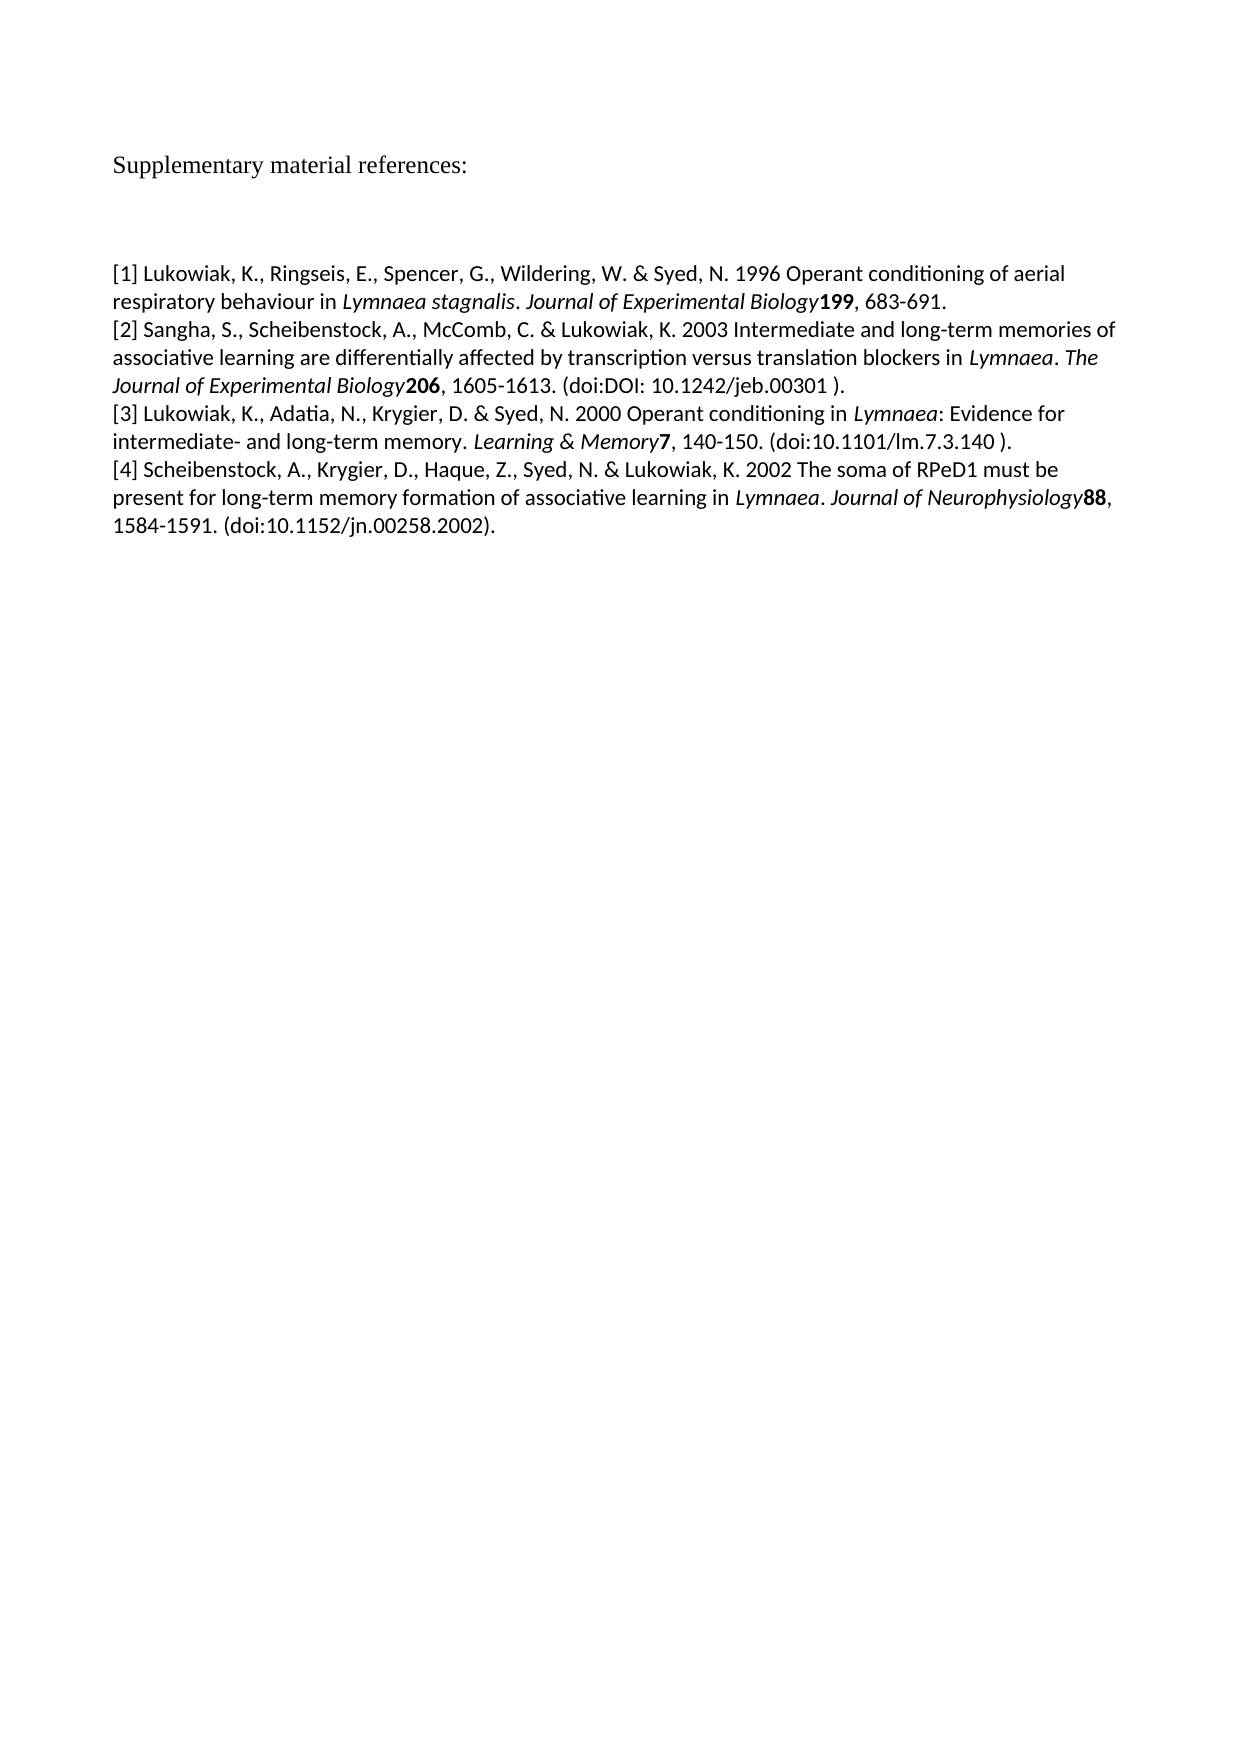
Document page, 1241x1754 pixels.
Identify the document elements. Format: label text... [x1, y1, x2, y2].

text Supplementary material references: [112, 150, 1128, 179]
text [4] Scheibenstock, A., Krygier, D., Haque, Z., Syed, N. & Lukowiak, K. 2002 The soma of RPeD1 must be present for long-term memory formation of associative learning in Lymnaea. Journal of Neurophysiology88, 1584-1591. (doi:10.1152/jn.00258.2002). [112, 455, 1128, 539]
text [3] Lukowiak, K., Adatia, N., Krygier, D. & Syed, N. 2000 Operant conditioning in Lymnaea: Evidence for intermediate- and long-term memory. Learning & Memory7, 140-150. (doi:10.1101/lm.7.3.140 ). [112, 399, 1128, 455]
text [2] Sangha, S., Scheibenstock, A., McComb, C. & Lukowiak, K. 2003 Intermediate and long-term memories of associative learning are differentially affected by transcription versus translation blockers in Lymnaea. The Journal of Experimental Biology206, 1605-1613. (doi:DOI: 10.1242/jeb.00301 ). [112, 315, 1128, 399]
text [1] Lukowiak, K., Ringseis, E., Spencer, G., Wildering, W. & Syed, N. 1996 Operant conditioning of aerial respiratory behaviour in Lymnaea stagnalis. Journal of Experimental Biology199, 683-691. [112, 258, 1128, 315]
